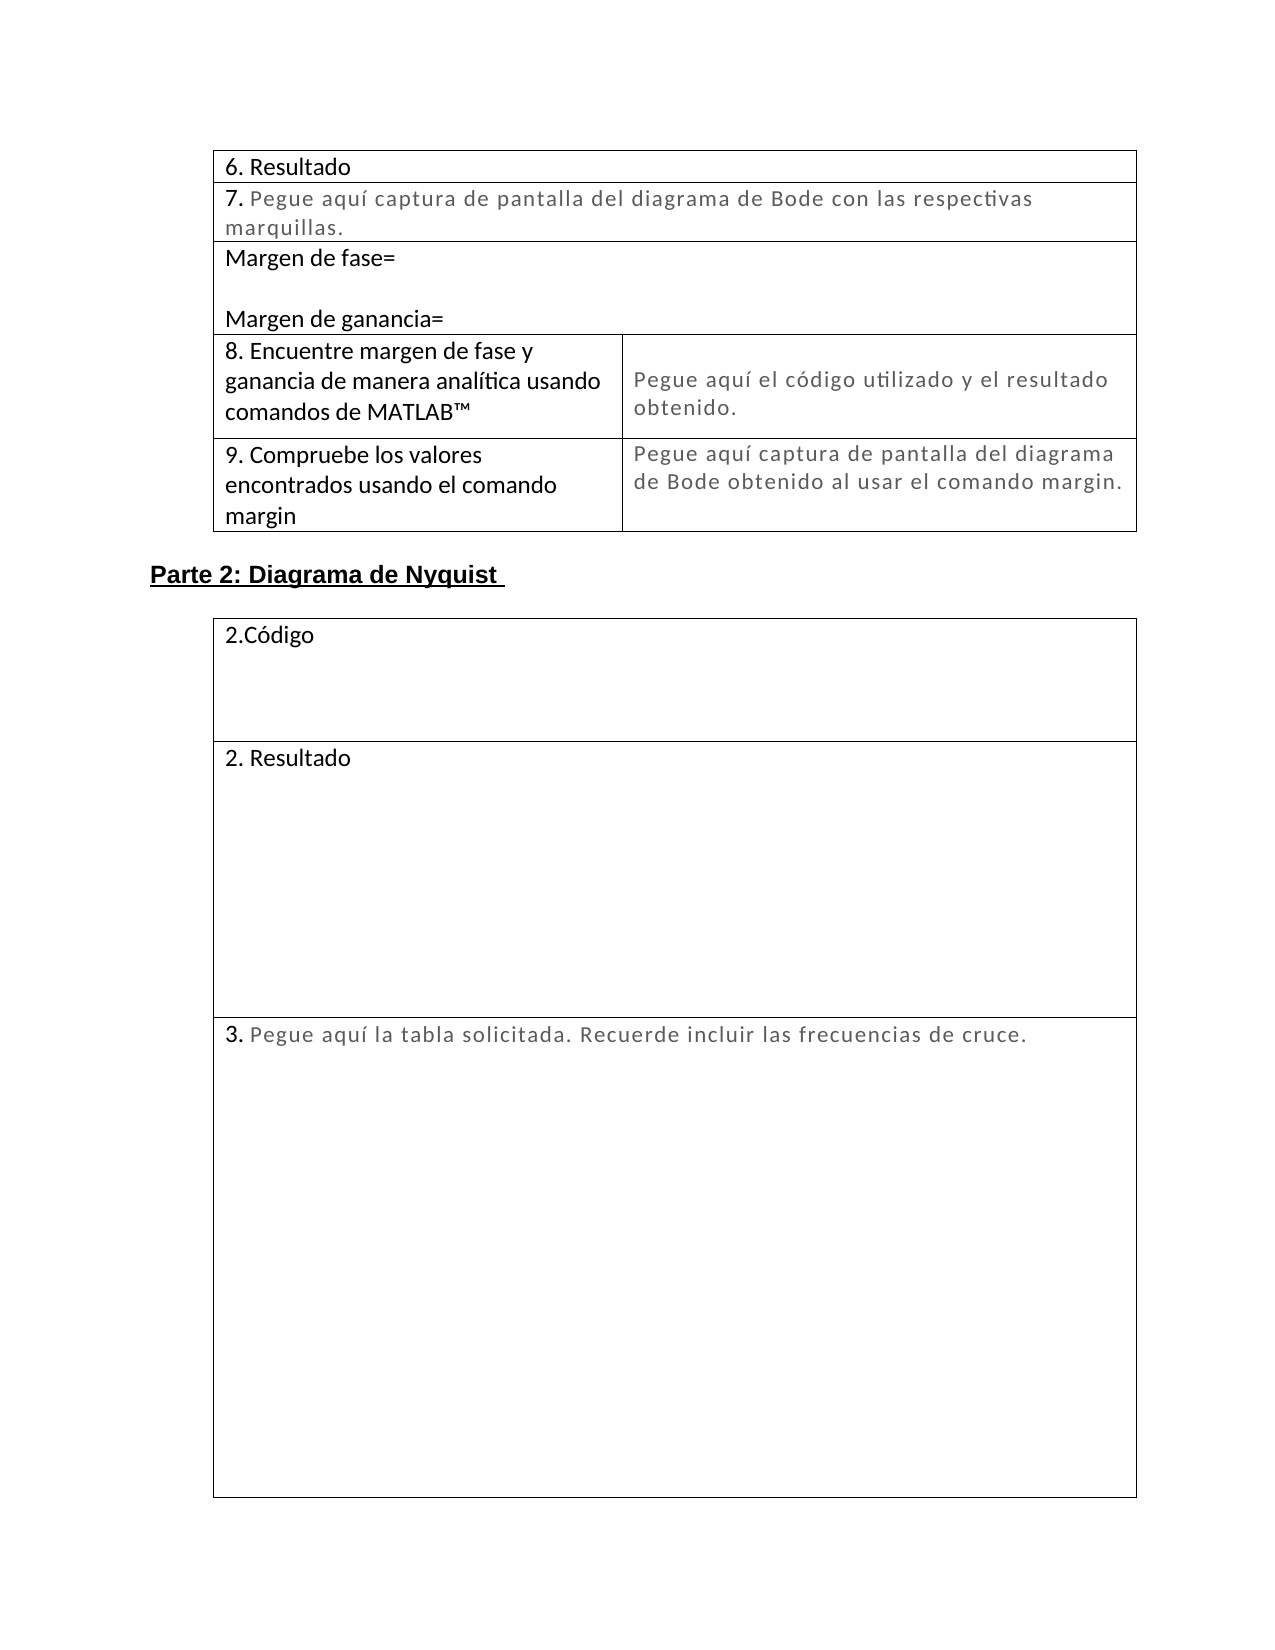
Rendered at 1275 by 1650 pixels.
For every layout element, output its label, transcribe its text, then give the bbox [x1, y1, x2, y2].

table_cell 8. Encuentre margen de fase y ganancia de manera analítica usando comandos de MATLAB™ [214, 335, 622, 438]
table_cell Pegue aquí el código utilizado y el resultado obtenido. [623, 335, 1136, 438]
table_cell Margen de fase= Margen de ganancia= [214, 242, 1136, 334]
table_cell 6. Resultado [214, 151, 1136, 182]
table_cell Pegue aquí captura de pantalla del diagrama de Bode obtenido al usar el comando margin. [623, 439, 1136, 531]
table_cell 7. Pegue aquí captura de pantalla del diagrama de Bode con las respectivas marquillas. [214, 183, 1136, 241]
text Parte 2: Diagrama de Nyquist [150, 560, 1125, 589]
table_cell 9. Compruebe los valores encontrados usando el comando margin [214, 439, 622, 531]
table_header 2.Código [214, 619, 1136, 741]
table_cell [214, 1018, 1136, 1497]
table_cell 2. Resultado [214, 742, 1136, 1017]
